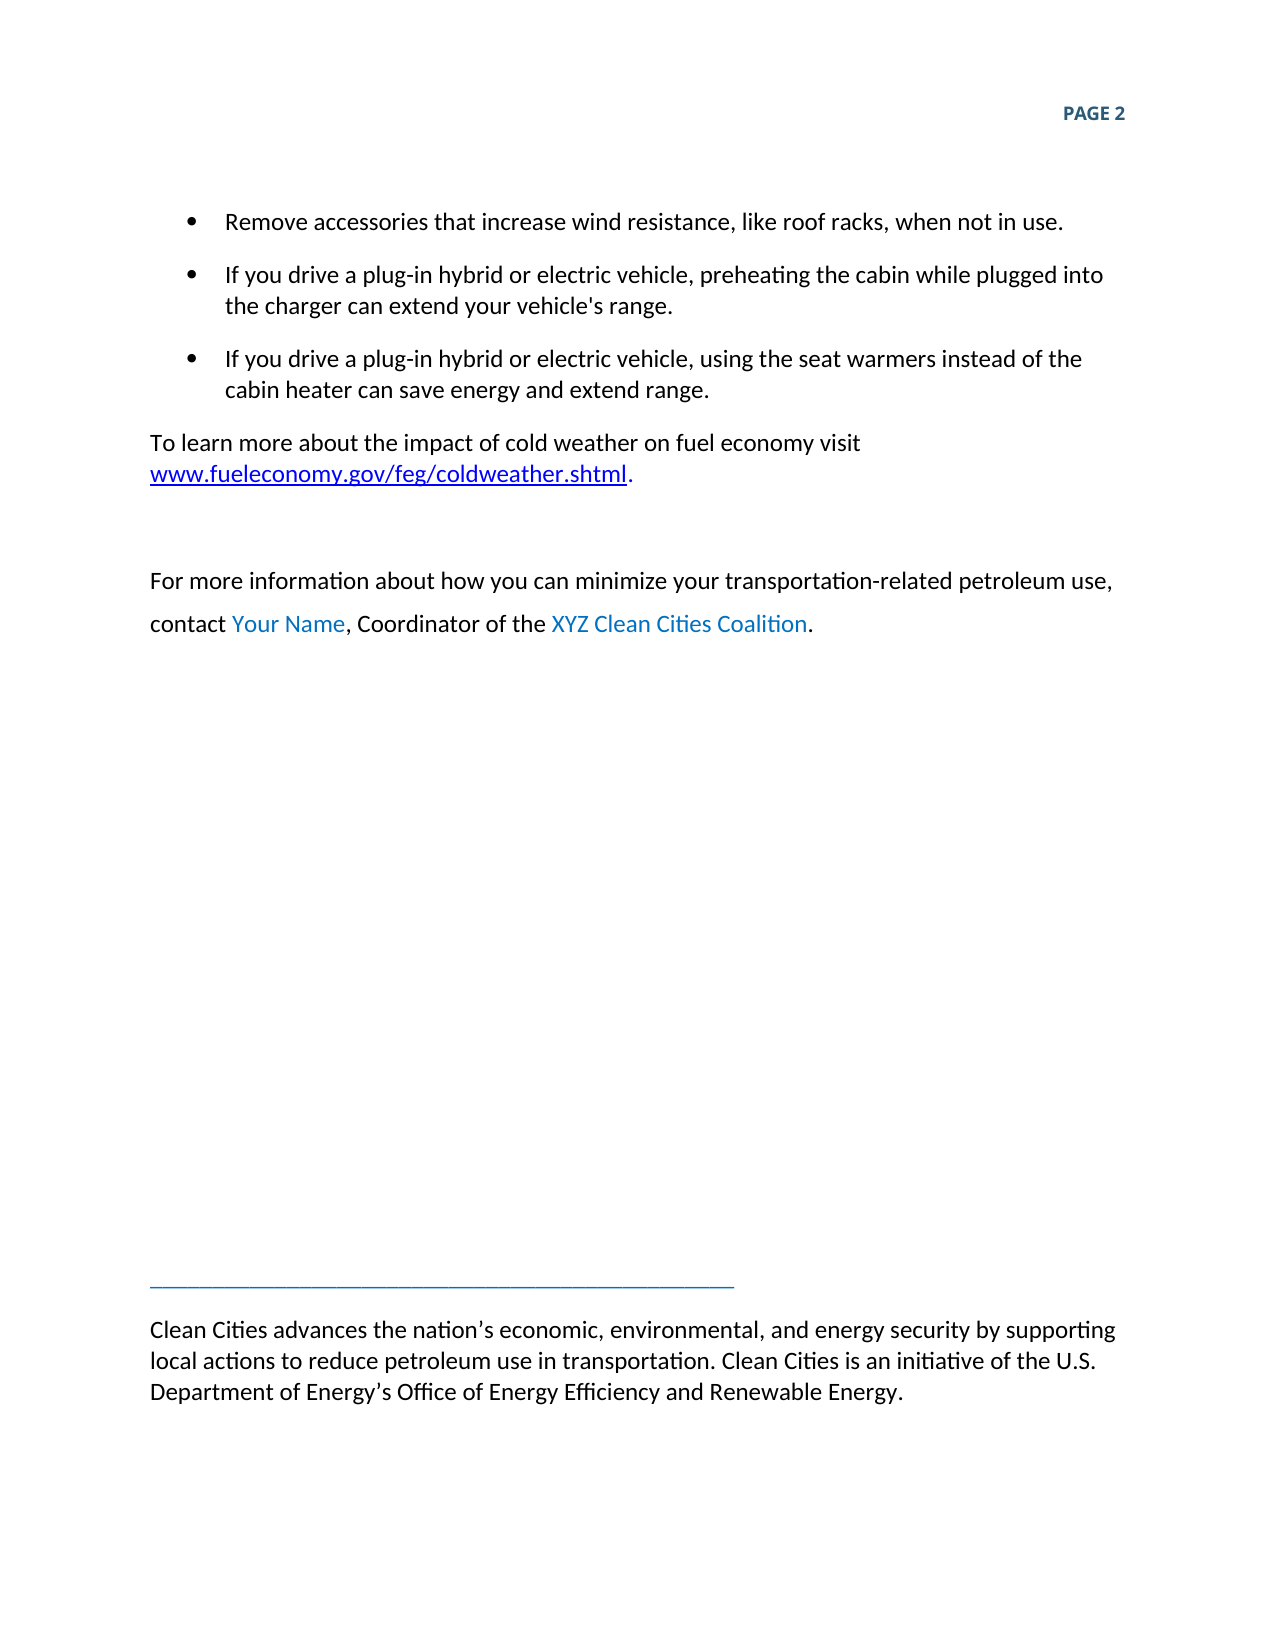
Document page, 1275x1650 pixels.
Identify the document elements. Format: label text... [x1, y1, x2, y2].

text For more information about how you can minimize your transportation-related petroleum use, contact Your Name, Coordinator of the XYZ Clean Cities Coalition. [150, 565, 1125, 638]
list If you drive a plug-in hybrid or electric vehicle, using the seat warmers instead of the cabin heater can save energy and extend range. [187, 344, 1125, 405]
list Remove accessories that increase wind resistance, like roof racks, when not in use. [187, 206, 1125, 237]
list If you drive a plug-in hybrid or electric vehicle, preheating the cabin while plugged into the charger can extend your vehicle's range. [187, 260, 1125, 321]
text To learn more about the impact of cold weather on fuel economy visit www.fueleconomy.gov/feg/coldweather.shtml. [150, 428, 1125, 489]
text _______________________________________________ [150, 1261, 1125, 1292]
text Clean Cities advances the nation’s economic, environmental, and energy security by supporting local actions to reduce petroleum use in transportation. Clean Cities is an initiative of the U.S. Department of Energy’s Office of Energy Efficiency and Renewable Energy. [150, 1314, 1125, 1406]
